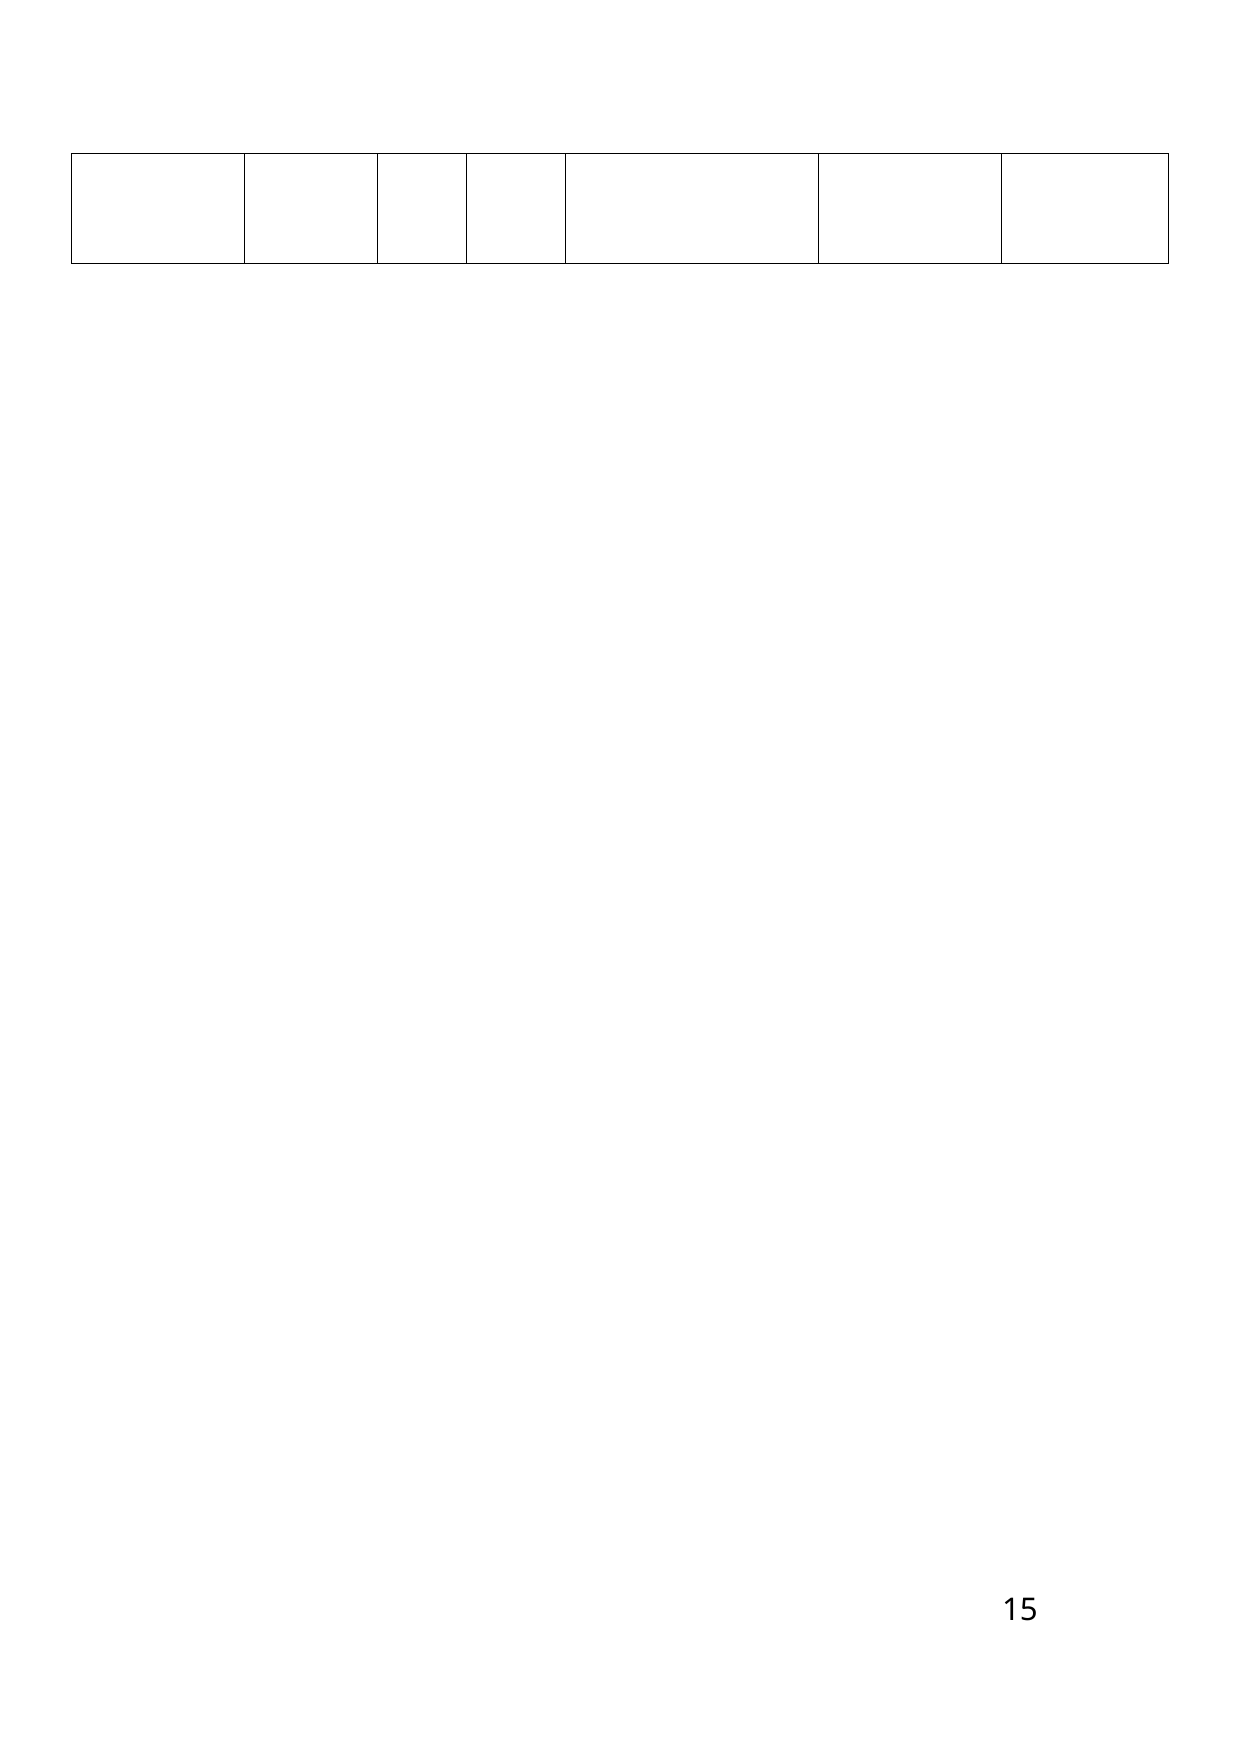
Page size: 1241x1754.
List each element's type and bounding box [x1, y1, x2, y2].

table_cell [819, 154, 1001, 262]
table_cell [378, 154, 466, 262]
table_cell [245, 154, 377, 262]
table_cell [1002, 154, 1168, 262]
table_cell [467, 154, 565, 262]
table_cell [566, 154, 818, 262]
